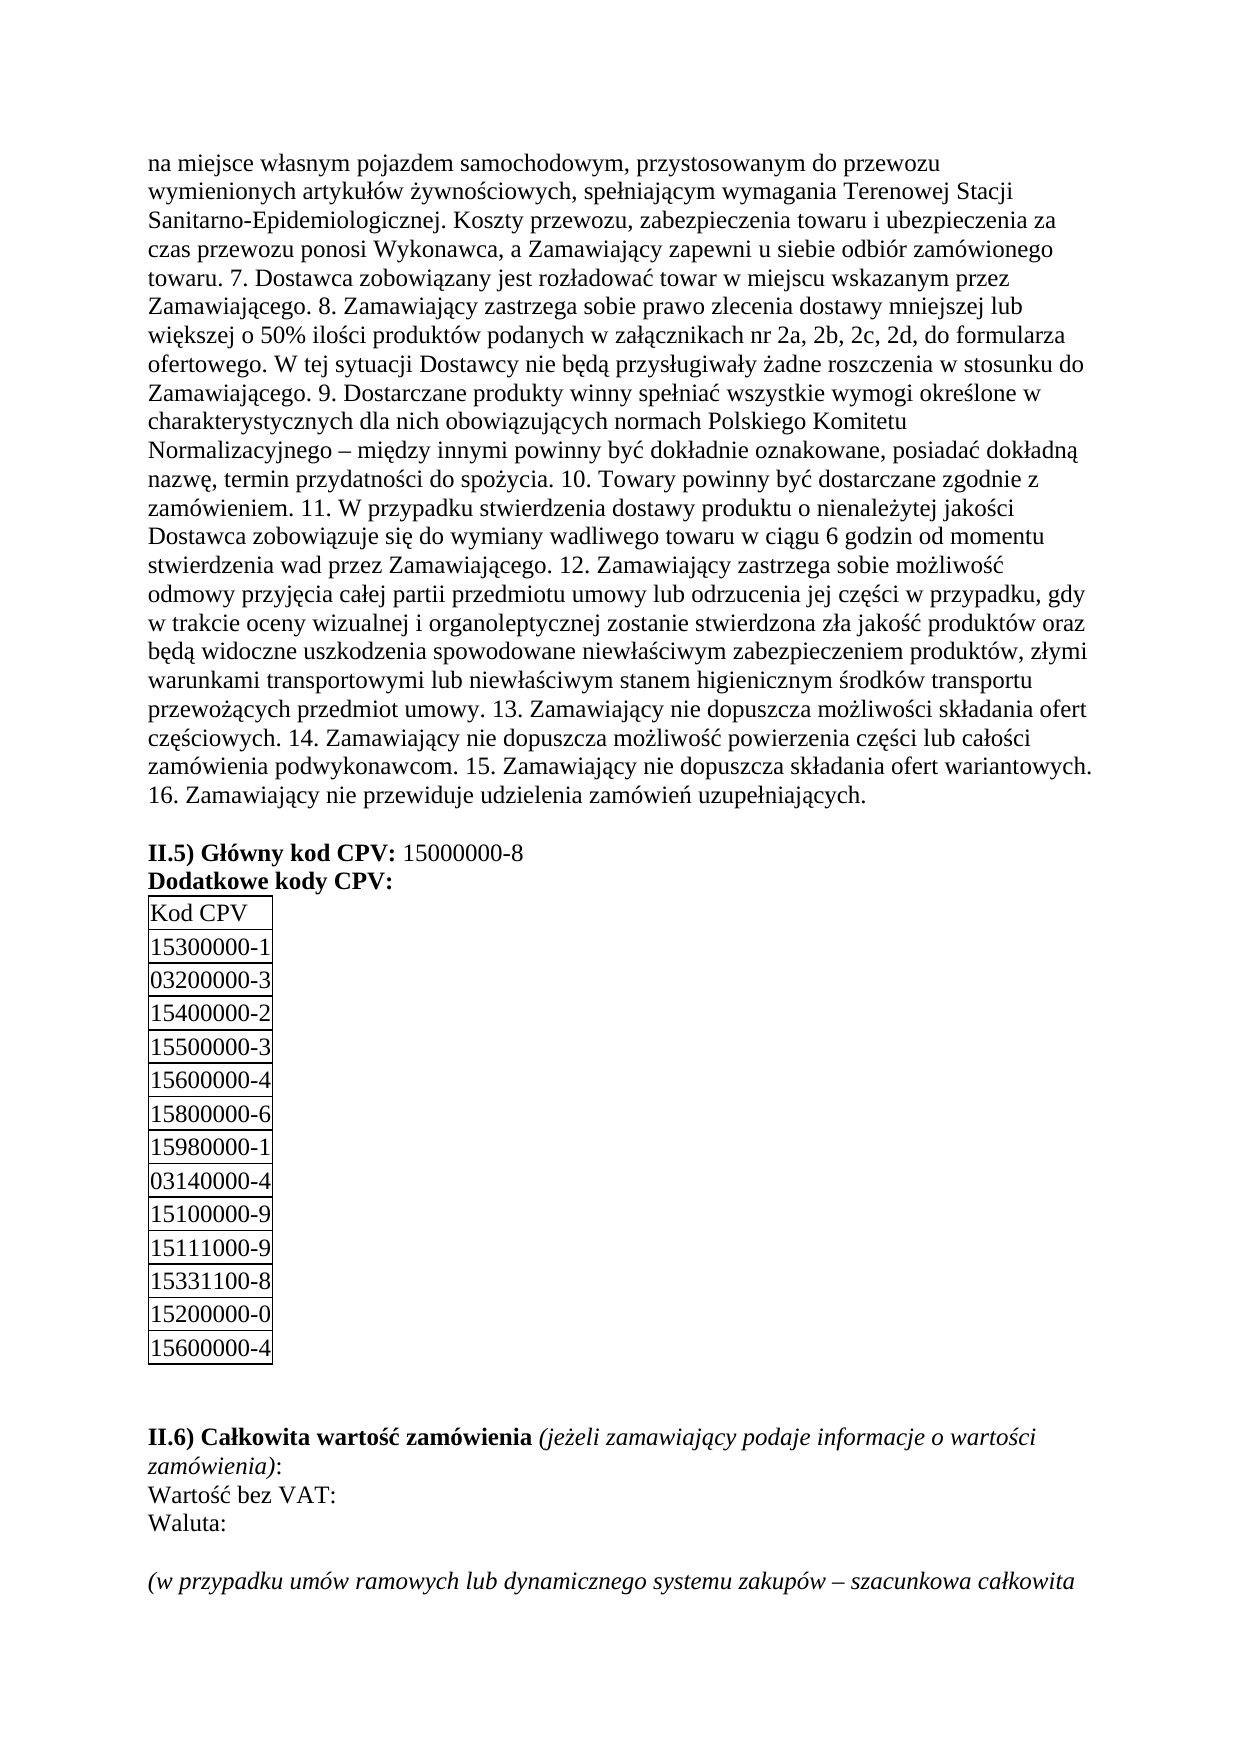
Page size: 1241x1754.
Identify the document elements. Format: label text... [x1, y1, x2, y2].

table_cell 03200000-3 [149, 964, 272, 995]
table_cell 03140000-4 [149, 1164, 272, 1196]
table_cell 15800000-6 [149, 1097, 272, 1129]
table_header Kod CPV [149, 897, 272, 928]
table_cell 15980000-1 [149, 1131, 272, 1163]
table_cell 15600000-4 [149, 1064, 272, 1096]
table_cell 15100000-9 [149, 1198, 272, 1229]
table_cell 15500000-3 [149, 1031, 272, 1062]
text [148, 148, 1093, 895]
table_cell 15400000-2 [149, 997, 272, 1029]
table_cell 15331100-8 [149, 1265, 272, 1296]
text II.6) Całkowita wartość zamówienia (jeżeli zamawiający podaje informacje o wartości zamówienia): Wartość bez VAT: Waluta: [148, 1365, 1093, 1537]
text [148, 1537, 1093, 1595]
table_cell 15300000-1 [149, 930, 272, 962]
table_cell 15200000-0 [149, 1298, 272, 1330]
table_cell 15111000-9 [149, 1231, 272, 1263]
table_cell 15600000-4 [149, 1331, 272, 1363]
